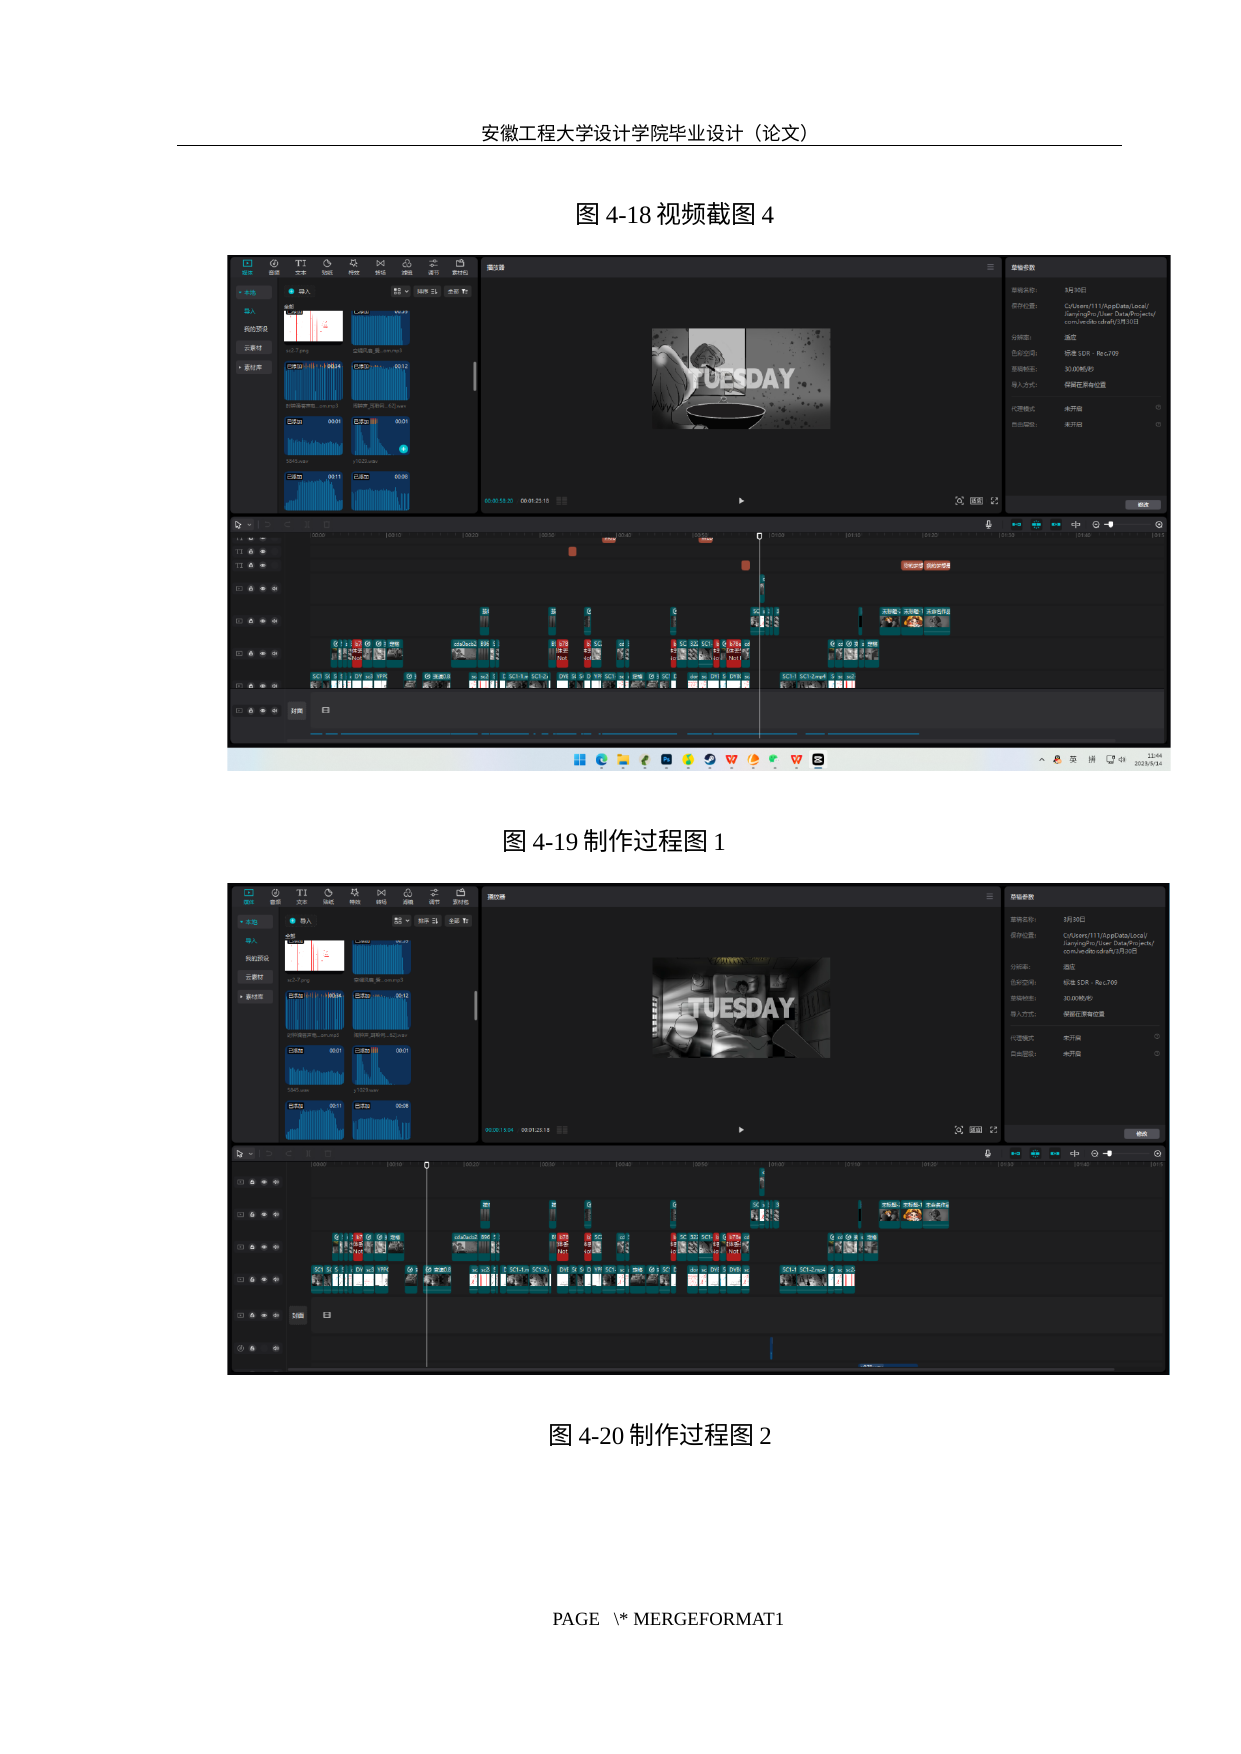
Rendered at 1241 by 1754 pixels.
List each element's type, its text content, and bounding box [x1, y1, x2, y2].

text 图4-19制作过程图1 [177, 806, 1122, 874]
picture [227, 255, 1171, 771]
text 图4-20制作过程图2 [177, 1399, 1122, 1467]
picture [227, 883, 1170, 1375]
text 图4-18视频截图4 [177, 178, 1122, 246]
